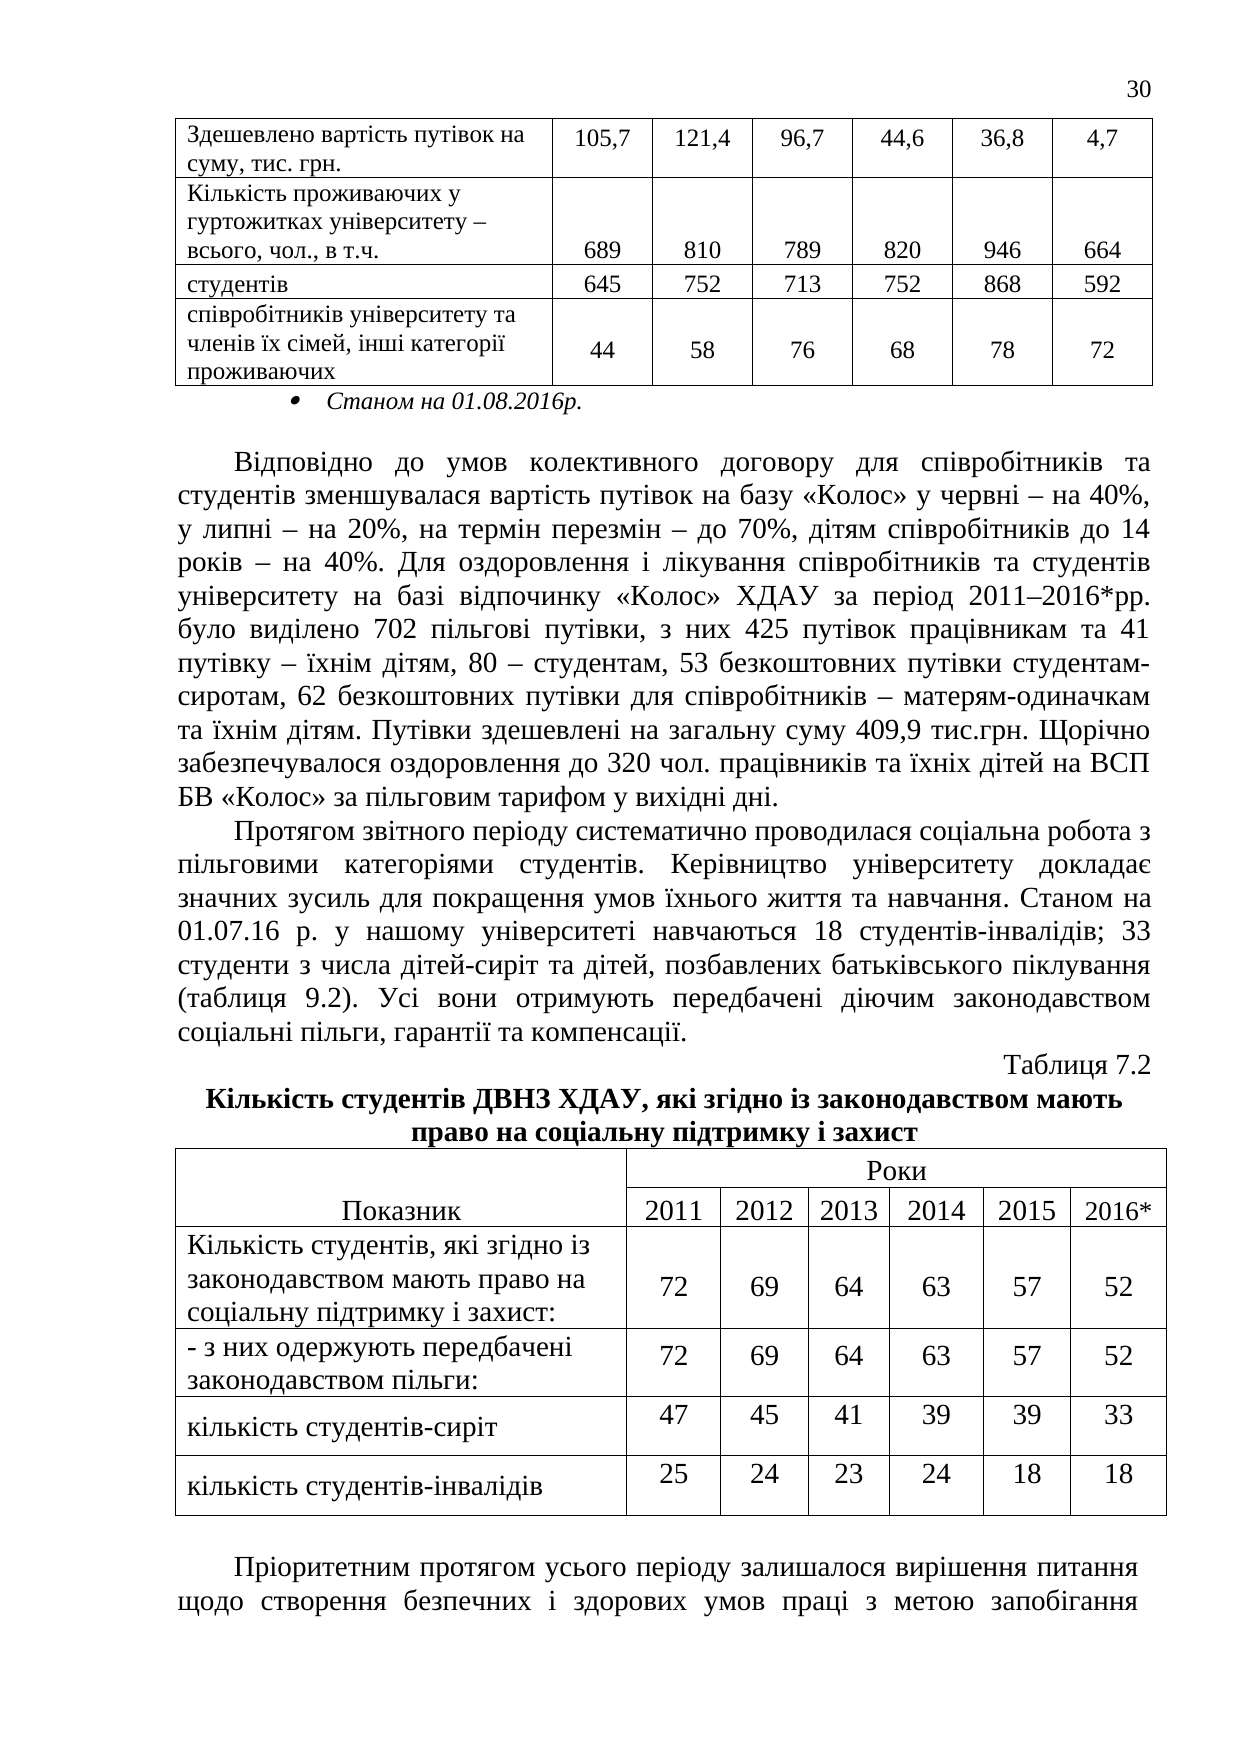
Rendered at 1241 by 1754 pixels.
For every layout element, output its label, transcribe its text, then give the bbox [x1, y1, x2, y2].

table_cell 52 [1071, 1227, 1166, 1328]
table_cell 33 [1071, 1397, 1166, 1455]
table_cell 752 [653, 265, 752, 298]
table_cell 39 [984, 1397, 1070, 1455]
list Станом на 01.08.2016р. [288, 386, 1066, 415]
table_cell 2011 [627, 1188, 720, 1226]
table_cell 76 [753, 299, 852, 385]
table_header Роки [627, 1149, 1166, 1187]
table_cell 645 [553, 265, 652, 298]
table_cell 713 [753, 265, 852, 298]
table_header Показник [176, 1149, 626, 1226]
table_cell 23 [809, 1456, 889, 1514]
table_cell 57 [984, 1227, 1070, 1328]
table_cell 25 [627, 1456, 720, 1514]
table_cell 18 [984, 1456, 1070, 1514]
table_cell 810 [653, 178, 752, 264]
table_cell 39 [890, 1397, 983, 1455]
table_cell 2012 [721, 1188, 808, 1226]
table_cell 105,7 [553, 119, 652, 177]
table_cell Кількість проживаючих у гуртожитках університету – всього, чол., в т.ч. [176, 178, 552, 264]
table_cell 820 [853, 178, 952, 264]
table_cell 689 [553, 178, 652, 264]
table_cell співробітників університету та членів їх сімей, інші категорії проживаючих [176, 299, 552, 385]
table_cell 68 [853, 299, 952, 385]
table_cell 44 [553, 299, 652, 385]
text Таблиця 7.2 [177, 1047, 1152, 1081]
table_cell 45 [721, 1397, 808, 1455]
table_cell 96,7 [753, 119, 852, 177]
table_cell 57 [984, 1329, 1070, 1396]
table_cell - з них одержують передбачені законодавством пільги: [176, 1329, 626, 1396]
table_cell 72 [627, 1329, 720, 1396]
table_cell 47 [627, 1397, 720, 1455]
text Протягом звітного періоду систематично проводилася соціальна робота з пільговими категоріями студентів. Керівництво університету докладає значних зусиль для покращення умов їхнього життя та навчання. Станом на 01.07.16 р. у нашому університеті навчаються 18 студентів-інвалідів; 33 студенти з числа дітей-сиріт та дітей, позбавлених батьківського піклування (таблиця 9.2). Усі вони отримують передбачені діючим законодавством соціальні пільги, гарантії та компенсації. [177, 813, 1152, 1047]
table_cell 2014 [890, 1188, 983, 1226]
table_cell Кількість студентів, які згідно із законодавством мають право на соціальну підтримку і захист: [176, 1227, 626, 1328]
table_cell 752 [853, 265, 952, 298]
table_cell 44,6 [853, 119, 952, 177]
table_cell студентів [176, 265, 552, 298]
table_cell 18 [1071, 1456, 1166, 1514]
table_cell 52 [1071, 1329, 1166, 1396]
table_cell 2016* [1071, 1188, 1166, 1226]
table_cell 868 [953, 265, 1052, 298]
table_cell 4,7 [1053, 119, 1152, 177]
table_cell 72 [627, 1227, 720, 1328]
table_cell 24 [721, 1456, 808, 1514]
text Кількість студентів ДВНЗ ХДАУ, які згідно із законодавством мають право на соціальну підтримку і захист [177, 1081, 1152, 1148]
table_cell 58 [653, 299, 752, 385]
table_cell 63 [890, 1227, 983, 1328]
table_cell 664 [1053, 178, 1152, 264]
table_cell 41 [809, 1397, 889, 1455]
text Відповідно до умов колективного договору для співробітників та студентів зменшувалася вартість путівок на базу «Колос» у червні – на 40%, у липні – на 20%, на термін перезмін – до 70%, дітям співробітників до 14 років – на 40%. Для оздоровлення і лікування співробітників та студентів університету на базі відпочинку «Колос» ХДАУ за період 2011–2016*рр. було виділено 702 пільгові путівки, з них 425 путівок працівникам та 41 путівку – їхнім дітям, 80 – студентам, 53 безкоштовних путівки студентам-сиротам, 62 безкоштовних путівки для співробітників – матерям-одиначкам та їхнім дітям. Путівки здешевлені на загальну суму 409,9 тис.грн. Щорічно забезпечувалося оздоровлення до 320 чол. працівників та їхніх дітей на ВСП БВ «Колос» за пільговим тарифом у вихідні дні. [177, 444, 1152, 813]
table_cell 78 [953, 299, 1052, 385]
table_cell 69 [721, 1227, 808, 1328]
table_cell 72 [1053, 299, 1152, 385]
table_cell 24 [890, 1456, 983, 1514]
table_cell 69 [721, 1329, 808, 1396]
table_cell Здешевлено вартість путівок на суму, тис. грн. [176, 119, 552, 177]
table_cell 2015 [984, 1188, 1070, 1226]
table_cell 592 [1053, 265, 1152, 298]
table_cell кількість студентів-сиріт [176, 1397, 626, 1455]
table_cell 64 [809, 1227, 889, 1328]
table_cell кількість студентів-інвалідів [176, 1456, 626, 1514]
table_cell 121,4 [653, 119, 752, 177]
table_cell 2013 [809, 1188, 889, 1226]
table_cell 789 [753, 178, 852, 264]
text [177, 1549, 1139, 1616]
table_cell 64 [809, 1329, 889, 1396]
table_cell 36,8 [953, 119, 1052, 177]
table_cell 946 [953, 178, 1052, 264]
table_cell 63 [890, 1329, 983, 1396]
